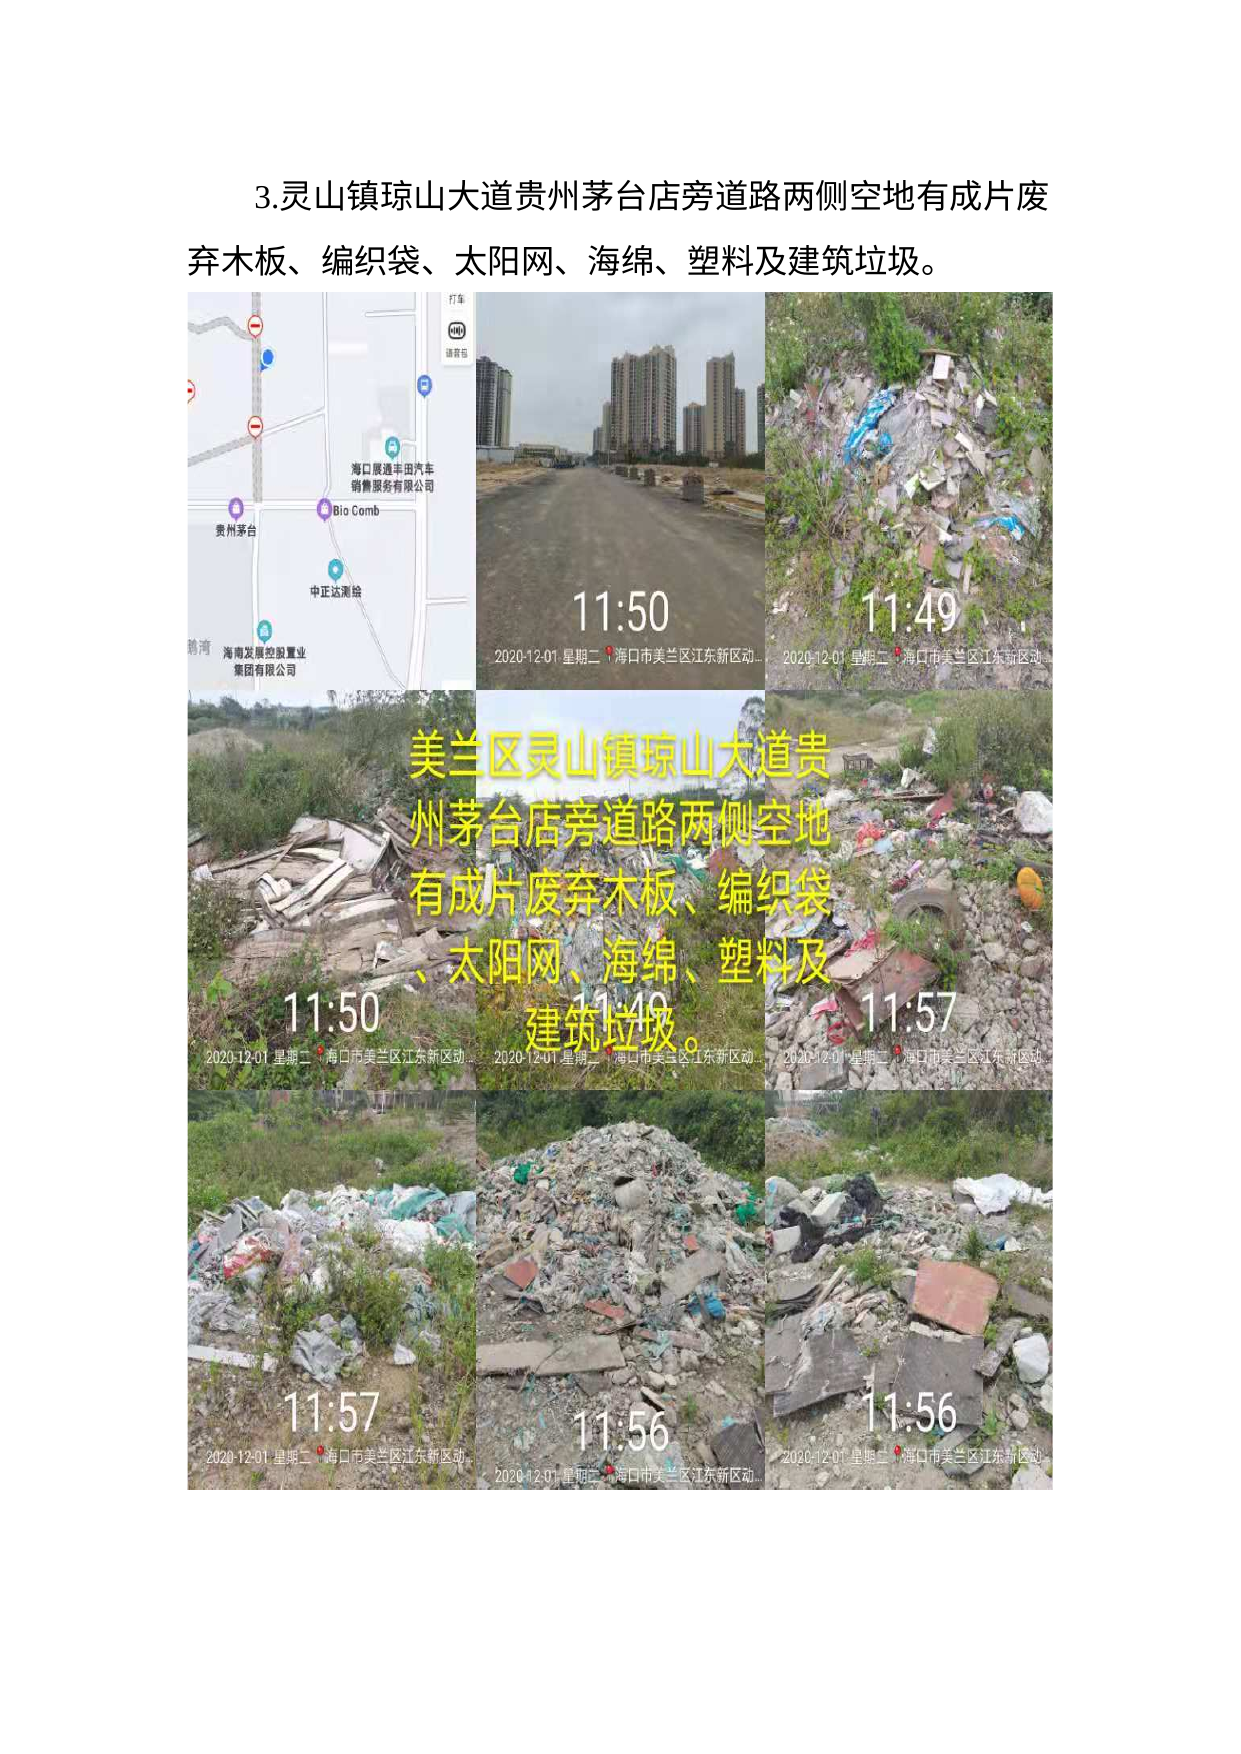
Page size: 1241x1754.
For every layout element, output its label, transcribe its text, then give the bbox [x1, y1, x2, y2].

picture [187, 292, 1053, 1490]
text 3.灵山镇琼山大道贵州茅台店旁道路两侧空地有成片废弃木板、编织袋、太阳网、海绵、塑料及建筑垃圾。 [187, 162, 1053, 292]
